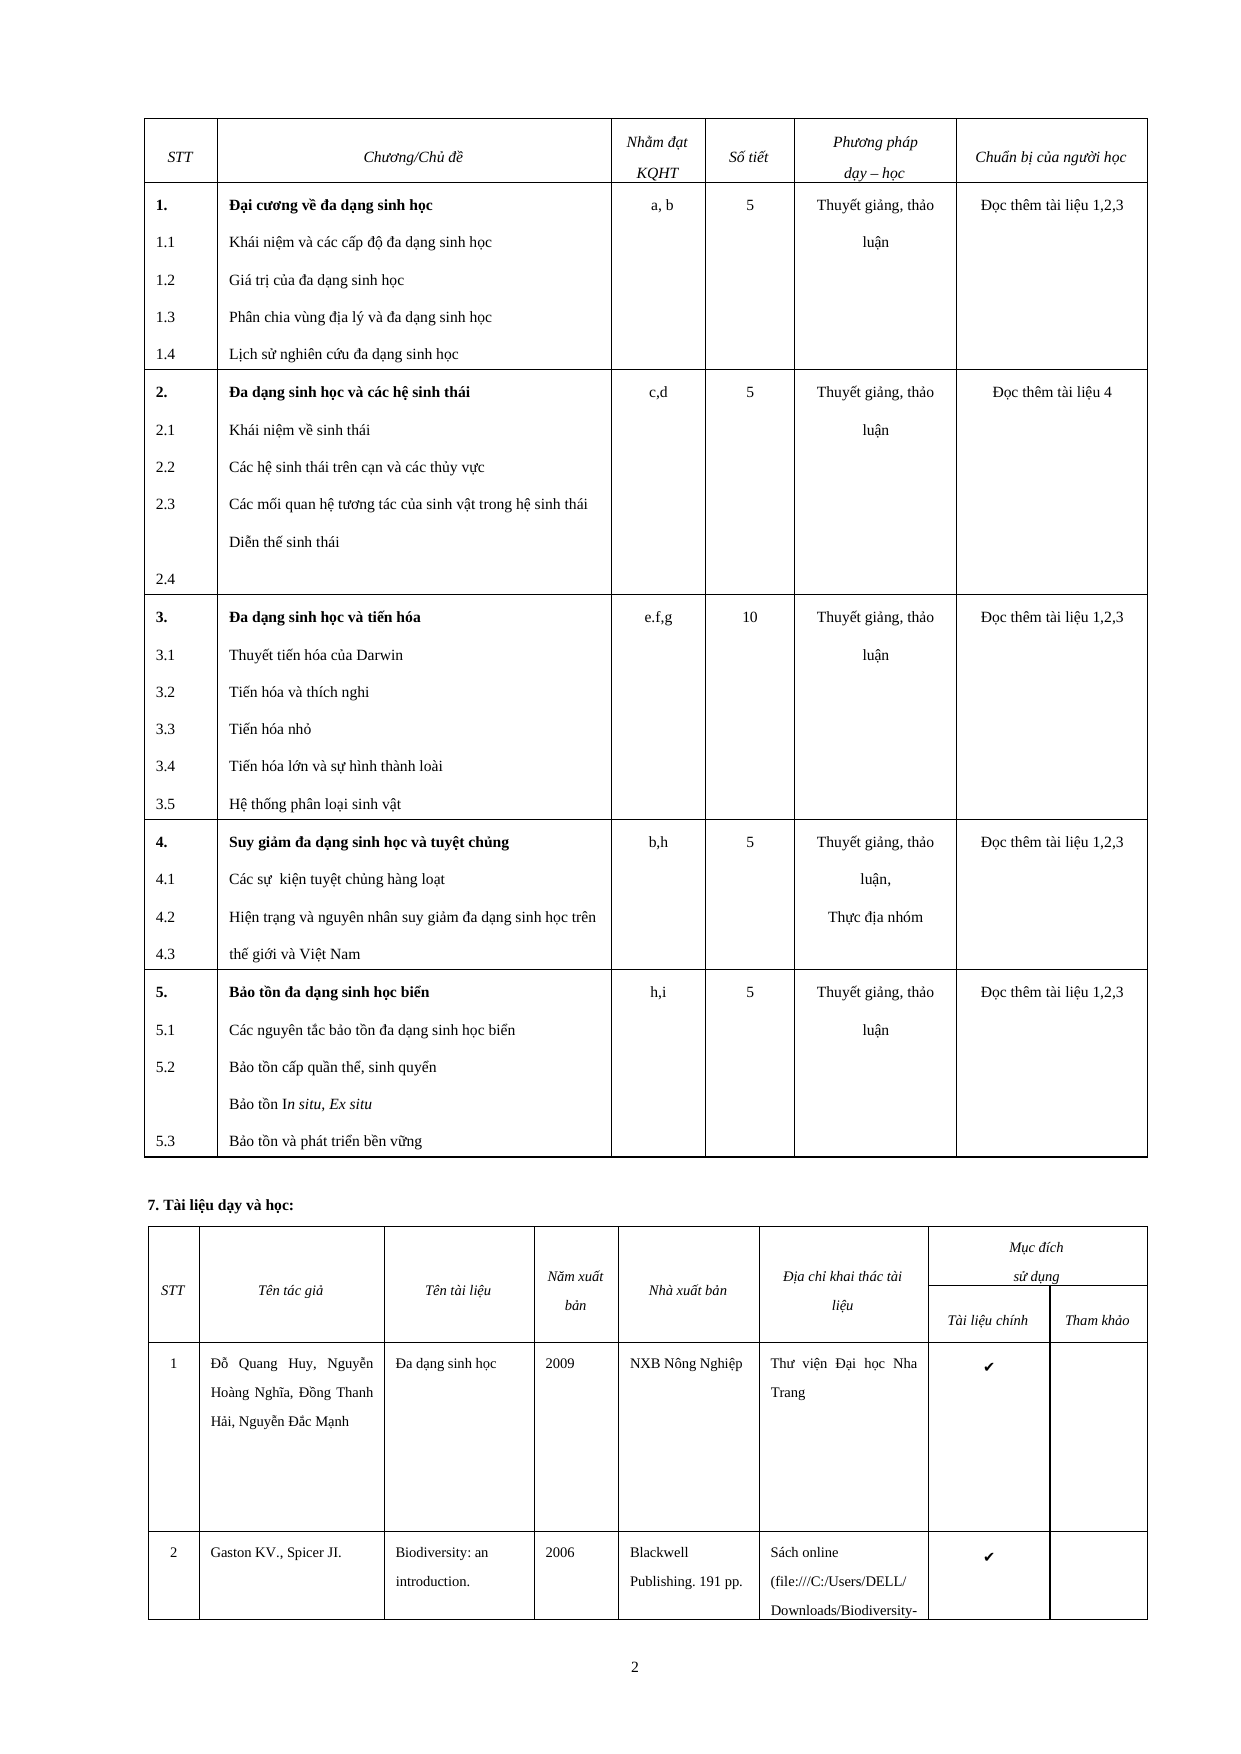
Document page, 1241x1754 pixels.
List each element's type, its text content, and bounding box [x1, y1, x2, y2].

table_cell h,i [612, 970, 705, 1156]
table_header Mục đích sử dụng [929, 1227, 1147, 1284]
table_cell 1. 1.1 1.2 1.3 1.4 [145, 183, 217, 369]
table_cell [200, 1532, 384, 1618]
table_cell Suy giảm đa dạng sinh học và tuyệt chủng Các sự kiện tuyệt chủng hàng loạt Hiện trạng và nguyên nhân suy giảm đa dạng sinh học trên thế giới và Việt Nam [218, 820, 611, 969]
table_cell Đại cương về đa dạng sinh học Khái niệm và các cấp độ đa dạng sinh học Giá trị của đa dạng sinh học Phân chia vùng địa lý và đa dạng sinh học Lịch sử nghiên cứu đa dạng sinh học [218, 183, 611, 369]
table_cell 2 [149, 1532, 199, 1618]
table_cell Đa dạng sinh học và các hệ sinh thái Khái niệm về sinh thái Các hệ sinh thái trên cạn và các thủy vực Các mối quan hệ tương tác của sinh vật trong hệ sinh thái Diễn thế sinh thái [218, 370, 611, 594]
table_cell Đọc thêm tài liệu 1,2,3 [957, 820, 1147, 969]
table_cell Bảo tồn đa dạng sinh học biển Các nguyên tắc bảo tồn đa dạng sinh học biển Bảo tồn cấp quần thể, sinh quyển Bảo tồn In situ, Ex situ Bảo tồn và phát triển bền vững [218, 970, 611, 1156]
table_header Số tiết [706, 119, 794, 182]
table_cell Thuyết giảng, thảo luận [795, 970, 956, 1156]
table_header STT [145, 119, 217, 182]
table_cell 2006 [535, 1532, 618, 1618]
table_cell Thuyết giảng, thảo luận [795, 370, 956, 594]
table_cell 2. 2.1 2.2 2.3 2.4 [145, 370, 217, 594]
table_cell Tài liệu chính [929, 1286, 1049, 1342]
table_cell b,h [612, 820, 705, 969]
table_cell Đọc thêm tài liệu 4 [957, 370, 1147, 594]
text 7. Tài liệu dạy và học: [147, 1182, 1122, 1213]
table_cell 5 [706, 970, 794, 1156]
table_cell 5 [706, 820, 794, 969]
table_cell 5. 5.1 5.2 5.3 [145, 970, 217, 1156]
table_header Năm xuất bản [535, 1227, 618, 1342]
table_cell Đa dạng sinh học và tiến hóa Thuyết tiến hóa của Darwin Tiến hóa và thích nghi Tiến hóa nhỏ Tiến hóa lớn và sự hình thành loài Hệ thống phân loại sinh vật [218, 595, 611, 819]
table_cell Tham khảo [1051, 1286, 1147, 1342]
table_cell c,d [612, 370, 705, 594]
table_cell Thư viện Đại học Nha Trang [760, 1343, 928, 1531]
table_header STT [149, 1227, 199, 1342]
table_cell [619, 1532, 759, 1618]
table_cell Đọc thêm tài liệu 1,2,3 [957, 970, 1147, 1156]
table_cell [1051, 1343, 1147, 1531]
table_cell Đọc thêm tài liệu 1,2,3 [957, 595, 1147, 819]
table_cell Đỗ Quang Huy, Nguyễn Hoàng Nghĩa, Đồng Thanh Hải, Nguyễn Đắc Mạnh [200, 1343, 384, 1531]
table_cell Thuyết giảng, thảo luận, Thực địa nhóm [795, 820, 956, 969]
table_cell [929, 1343, 1049, 1531]
table_header Tên tài liệu [385, 1227, 534, 1342]
table_cell Thuyết giảng, thảo luận [795, 595, 956, 819]
table_header Địa chỉ khai thác tài liệu [760, 1227, 928, 1342]
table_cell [760, 1532, 928, 1618]
table_cell [1051, 1532, 1147, 1618]
table_header Tên tác giả [200, 1227, 384, 1342]
table_header Chương/Chủ đề [218, 119, 611, 182]
table_cell 5 [706, 370, 794, 594]
table_cell a, b [612, 183, 705, 369]
table_header Phương pháp dạy – học [795, 119, 956, 182]
table_cell NXB Nông Nghiệp [619, 1343, 759, 1531]
table_cell 4. 4.1 4.2 4.3 [145, 820, 217, 969]
table_cell Thuyết giảng, thảo luận [795, 183, 956, 369]
table_cell 3. 3.1 3.2 3.3 3.4 3.5 [145, 595, 217, 819]
table_header Nhằm đạt KQHT [612, 119, 705, 182]
table_cell 10 [706, 595, 794, 819]
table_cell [385, 1532, 534, 1618]
table_cell Đọc thêm tài liệu 1,2,3 [957, 183, 1147, 369]
table_cell 1 [149, 1343, 199, 1531]
table_cell 5 [706, 183, 794, 369]
table_header Nhà xuất bản [619, 1227, 759, 1342]
table_cell 2009 [535, 1343, 618, 1531]
table_cell e.f,g [612, 595, 705, 819]
table_header Chuẩn bị của người học [957, 119, 1147, 182]
table_cell Đa dạng sinh học [385, 1343, 534, 1531]
table_cell [929, 1532, 1049, 1618]
